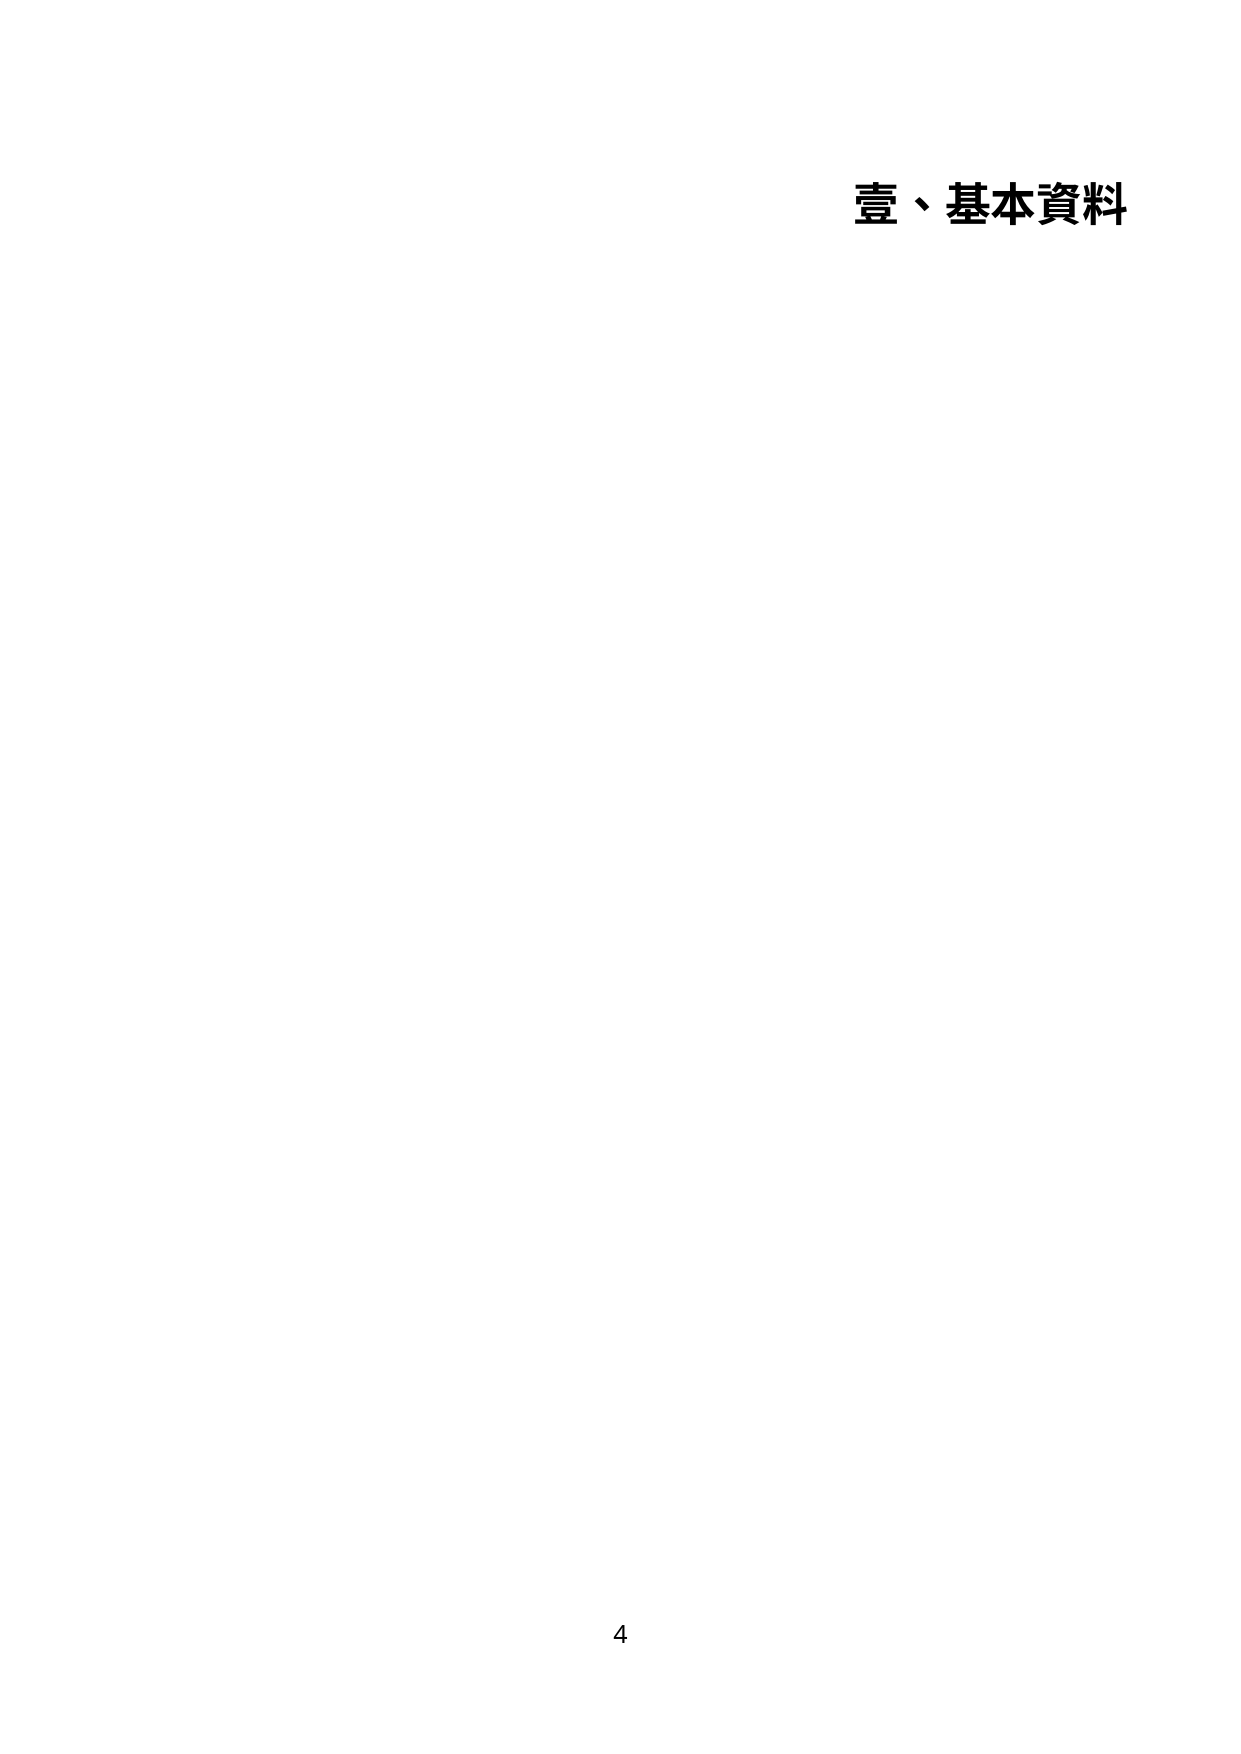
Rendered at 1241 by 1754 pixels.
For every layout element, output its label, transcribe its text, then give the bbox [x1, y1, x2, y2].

text 壹、基本資料 [112, 164, 1128, 239]
